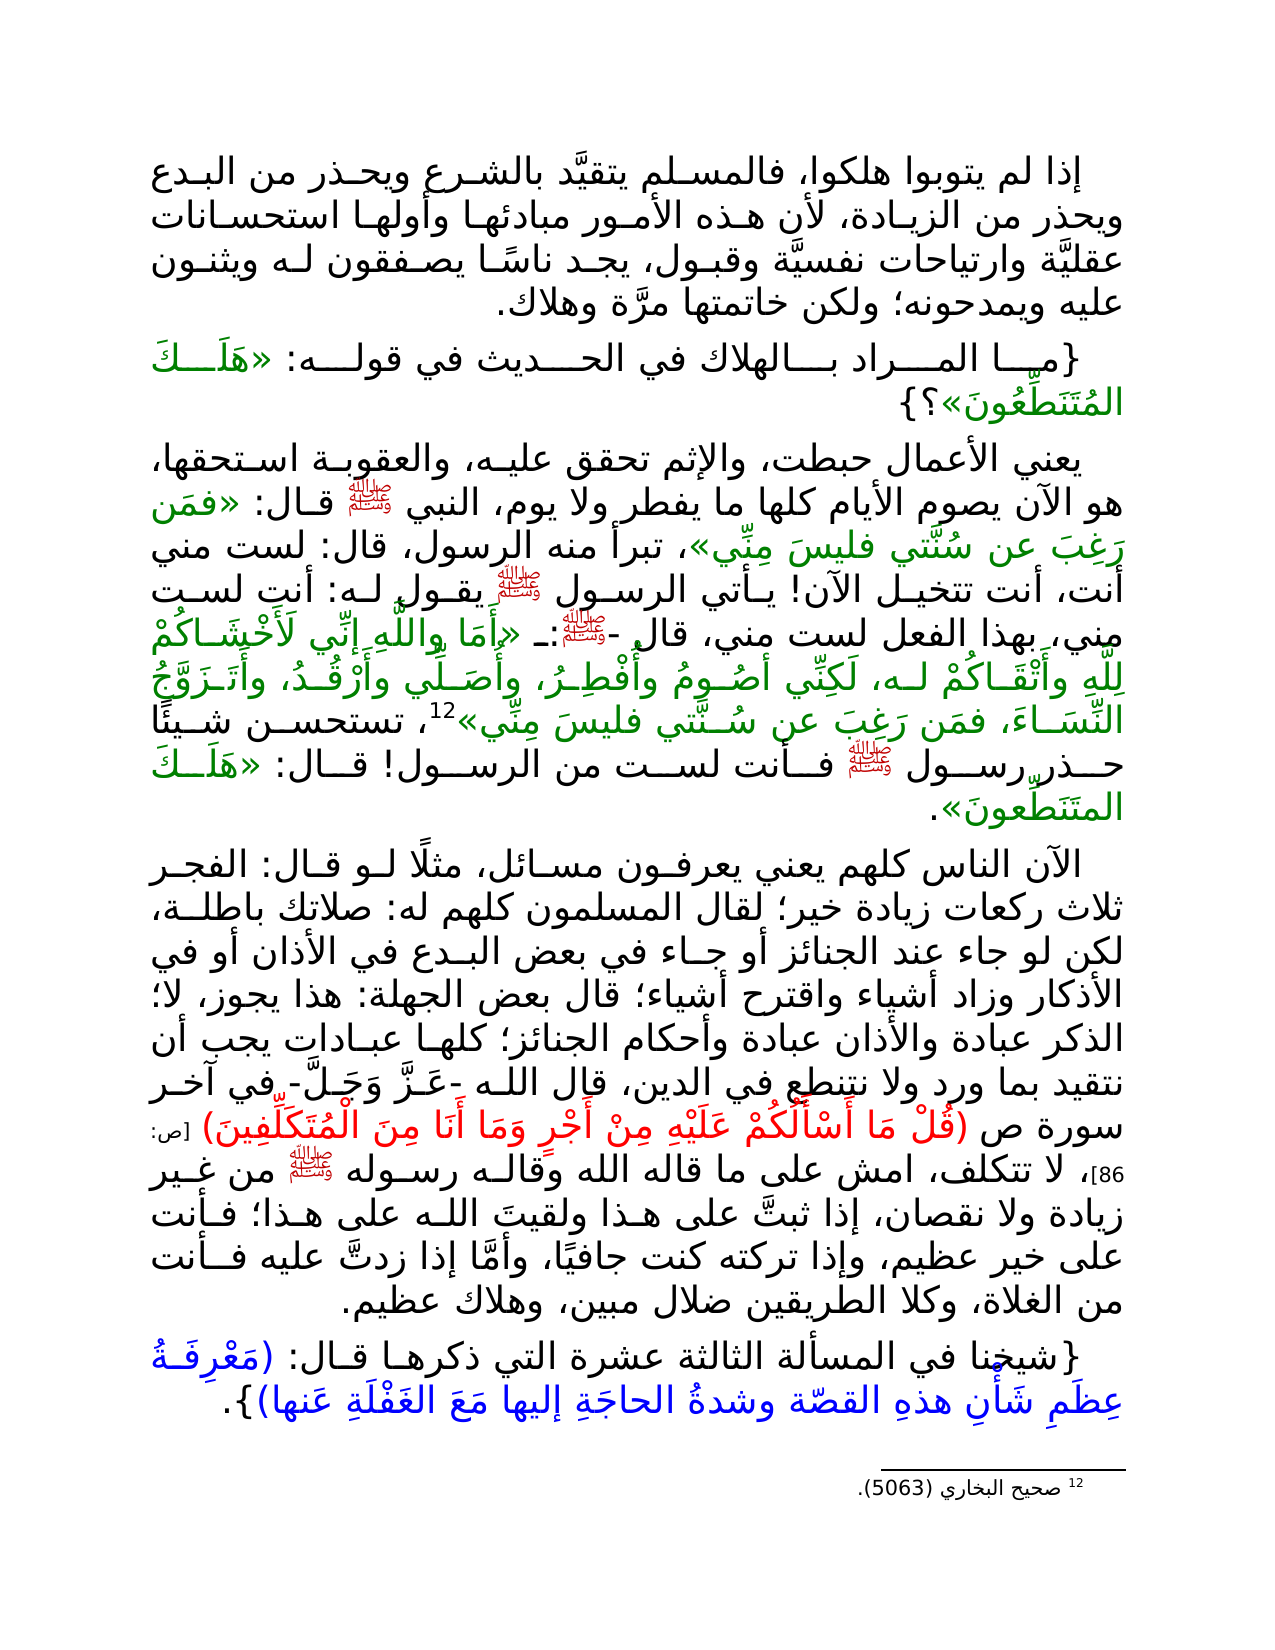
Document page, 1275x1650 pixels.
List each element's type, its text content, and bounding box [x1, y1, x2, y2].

text يعني الأعمال حبطت، والإثم تحقق عليه، والعقوبة استحقها، هو الآن يصوم الأيام كلها ما يفطر ولا يوم، النبي ﷺ قال: «فمَن رَغِبَ عن سُنَّتي فليسَ مِنِّي»، تبرأ منه الرسول، قال: لست مني أنت، أنت تتخيل الآن! يأتي الرسول ﷺ يقول له: أنت لست مني، بهذا الفعل لست مني، قال -ﷺ: «أَمَا واللَّهِ إنِّي لَأَخْشَاكُمْ لِلَّهِ وأَتْقَاكُمْ له، لَكِنِّي أصُومُ وأُفْطِرُ، وأُصَلِّي وأَرْقُدُ، وأَتَزَوَّجُ النِّسَاءَ، فمَن رَغِبَ عن سُنَّتي فليسَ مِنِّي»، تستحسن شيئًا حذر رسول ﷺ فأنت لست من الرسول! قال: «هَلَكَ المتَنَطِّعونَ». [150, 437, 1125, 830]
text إذا لم يتوبوا هلكوا، فالمسلم يتقيَّد بالشرع ويحذر من البدع ويحذر من الزيادة، لأن هذه الأمور مبادئها وأولها استحسانات عقليَّة وارتياحات نفسيَّة وقبول، يجد ناسًا يصفقون له ويثنون عليه ويمدحونه؛ ولكن خاتمتها مرَّة وهلاك. [150, 150, 1125, 324]
text {شيخنا في المسألة الثالثة عشرة التي ذكرها قال: (مَعْرِفَةُ عِظَمِ شَأْنِ هذهِ القصّة وشدةُ الحاجَةِ إليها مَعَ الغَفْلَةِ عَنها)}. [150, 1335, 1125, 1422]
text {ما المراد بالهلاك في الحديث في قوله: «هَلَكَ المُتَنَطِّعُونَ»؟} [150, 337, 1125, 424]
text الآن الناس كلهم يعني يعرفون مسائل، مثلًا لو قال: الفجر ثلاث ركعات زيادة خير؛ لقال المسلمون كلهم له: صلاتك باطلة، لكن لو جاء عند الجنائز أو جاء في بعض البدع في الأذان أو في الأذكار وزاد أشياء واقترح أشياء؛ قال بعض الجهلة: هذا يجوز، لا؛ الذكر عبادة والأذان عبادة وأحكام الجنائز؛ كلها عبادات يجب أن نتقيد بما ورد ولا نتنطع في الدين، قال الله -عَزَّ وَجَلَّ- في آخر سورة ص ﴿قُلْ مَا أَسْأَلُكُمْ عَلَيْهِ مِنْ أَجْرٍ وَمَا أَنَا مِنَ الْمُتَكَلِّفِينَ﴾ [ص: 86]، لا تتكلف، امش على ما قاله الله وقاله رسوله ﷺ من غير زيادة ولا نقصان، إذا ثبتَّ على هذا ولقيتَ الله على هذا؛ فأنت على خير عظيم، وإذا تركته كنت جافيًا، وأمَّا إذا زدتَّ عليه فأنت من الغلاة، وكلا الطريقين ضلال مبين، وهلاك عظيم. [150, 842, 1125, 1322]
